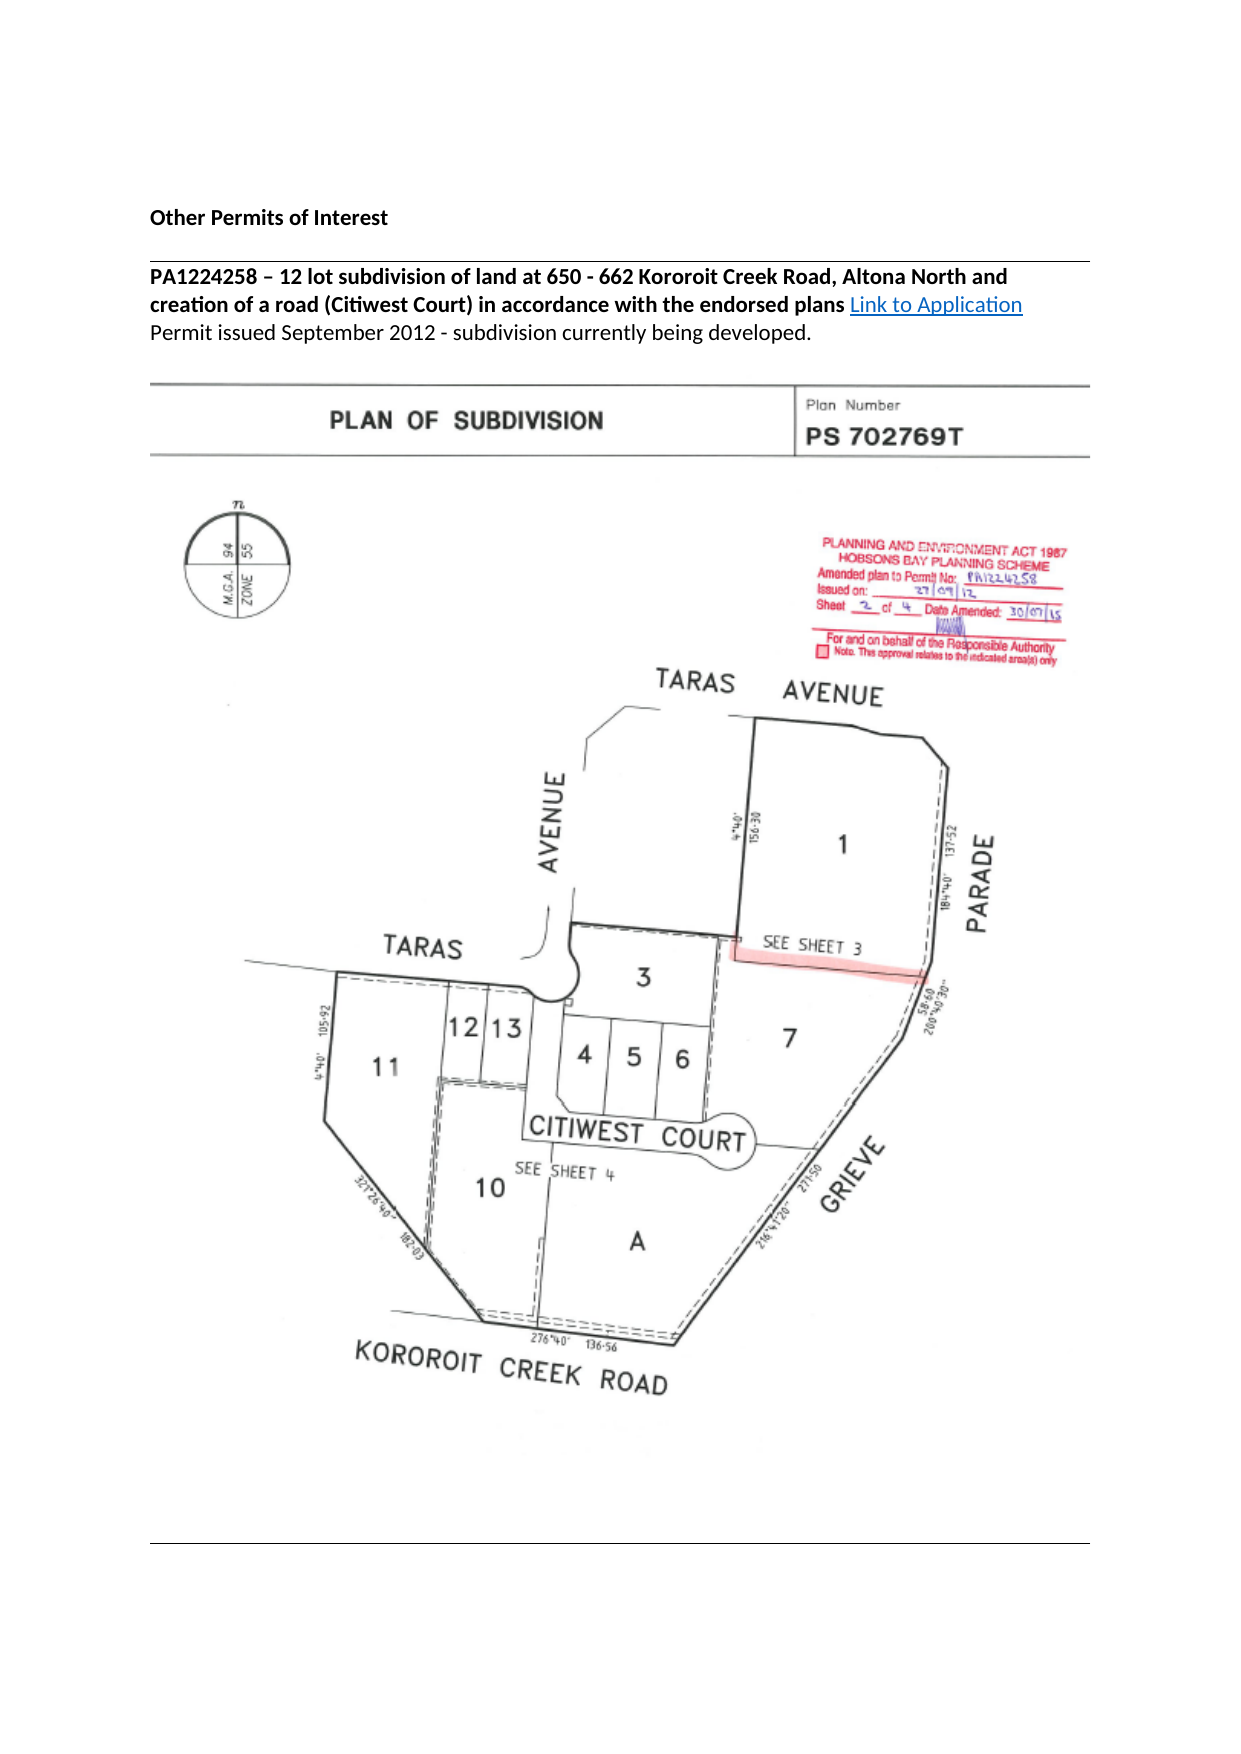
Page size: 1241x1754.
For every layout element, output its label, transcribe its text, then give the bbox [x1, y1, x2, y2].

text PA1224258 – 12 lot subdivision of land at 650 - 662 Kororoit Creek Road, Altona North and creation of a road (Citiwest Court) in accordance with the endorsed plans Link to Application [150, 262, 1090, 318]
picture [150, 374, 1091, 1514]
text Permit issued September 2012 - subdivision currently being developed. [150, 318, 1090, 346]
text Other Permits of Interest [150, 203, 1090, 231]
